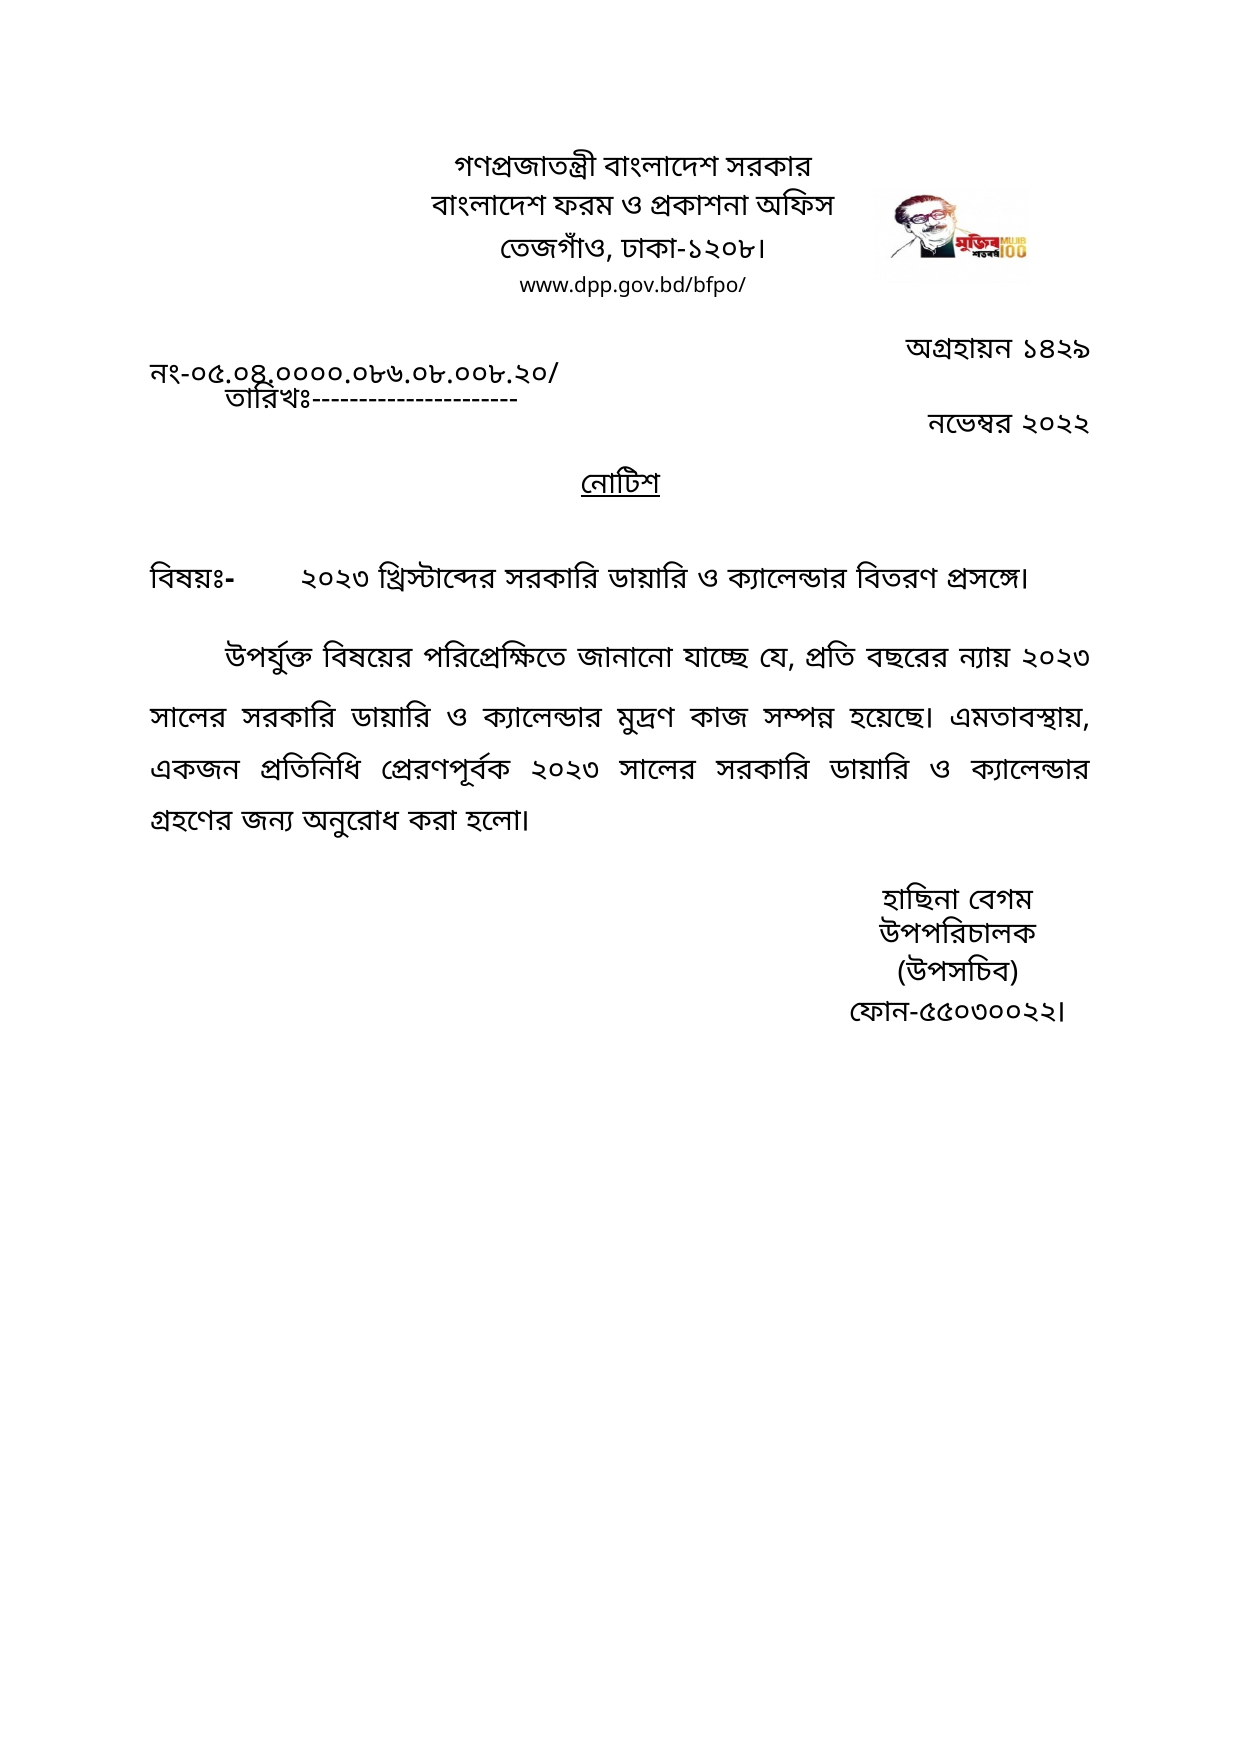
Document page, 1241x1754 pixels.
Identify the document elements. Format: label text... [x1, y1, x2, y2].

text নং-০৫.০৪.০০০০.০৮৬.০৮.০০৮.২০/ তারিখঃ---------------------- [150, 363, 1090, 413]
text নভেম্বর ২০২২ [150, 413, 1090, 438]
text নোটিশ [150, 466, 1090, 500]
text অগ্রহায়ন ১৪২৯ [150, 338, 1090, 363]
text উপর্যুক্ত বিষয়ের পরিপ্রেক্ষিতে জানানো যাচ্ছে যে, প্রতি বছরের ন্যায় ২০২৩ সালের সরকারি ডায়ারি ও ক্যালেন্ডার মুদ্রণ কাজ সম্পন্ন হয়েছে। এমতাবস্থায়, একজন প্রতিনিধি প্রেরণপূর্বক ২০২৩ সালের সরকারি ডায়ারি ও ক্যালেন্ডার গ্রহণের জন্য অনুরোধ করা হলো। [150, 637, 1090, 838]
text হাছিনা বেগম [825, 883, 1090, 917]
table_header গণপ্রজাতন্ত্রী বাংলাদেশ সরকার বাংলাদেশ ফরম ও প্রকাশনা অফিস তেজগাঁও, ঢাকা-১২০৮। www.dpp.gov.bd/bfpo/ [403, 150, 862, 299]
text উপপরিচালক (উপসচিব) [825, 917, 1090, 990]
text বিষয়ঃ- ২০২৩ খ্রিস্টাব্দের সরকারি ডায়ারি ও ক্যালেন্ডার বিতরণ প্রসঙ্গে। [150, 557, 1090, 597]
table_header [863, 150, 1087, 299]
text ফোন-৫৫০৩০০২২। [825, 990, 1090, 1030]
picture [873, 189, 1030, 283]
